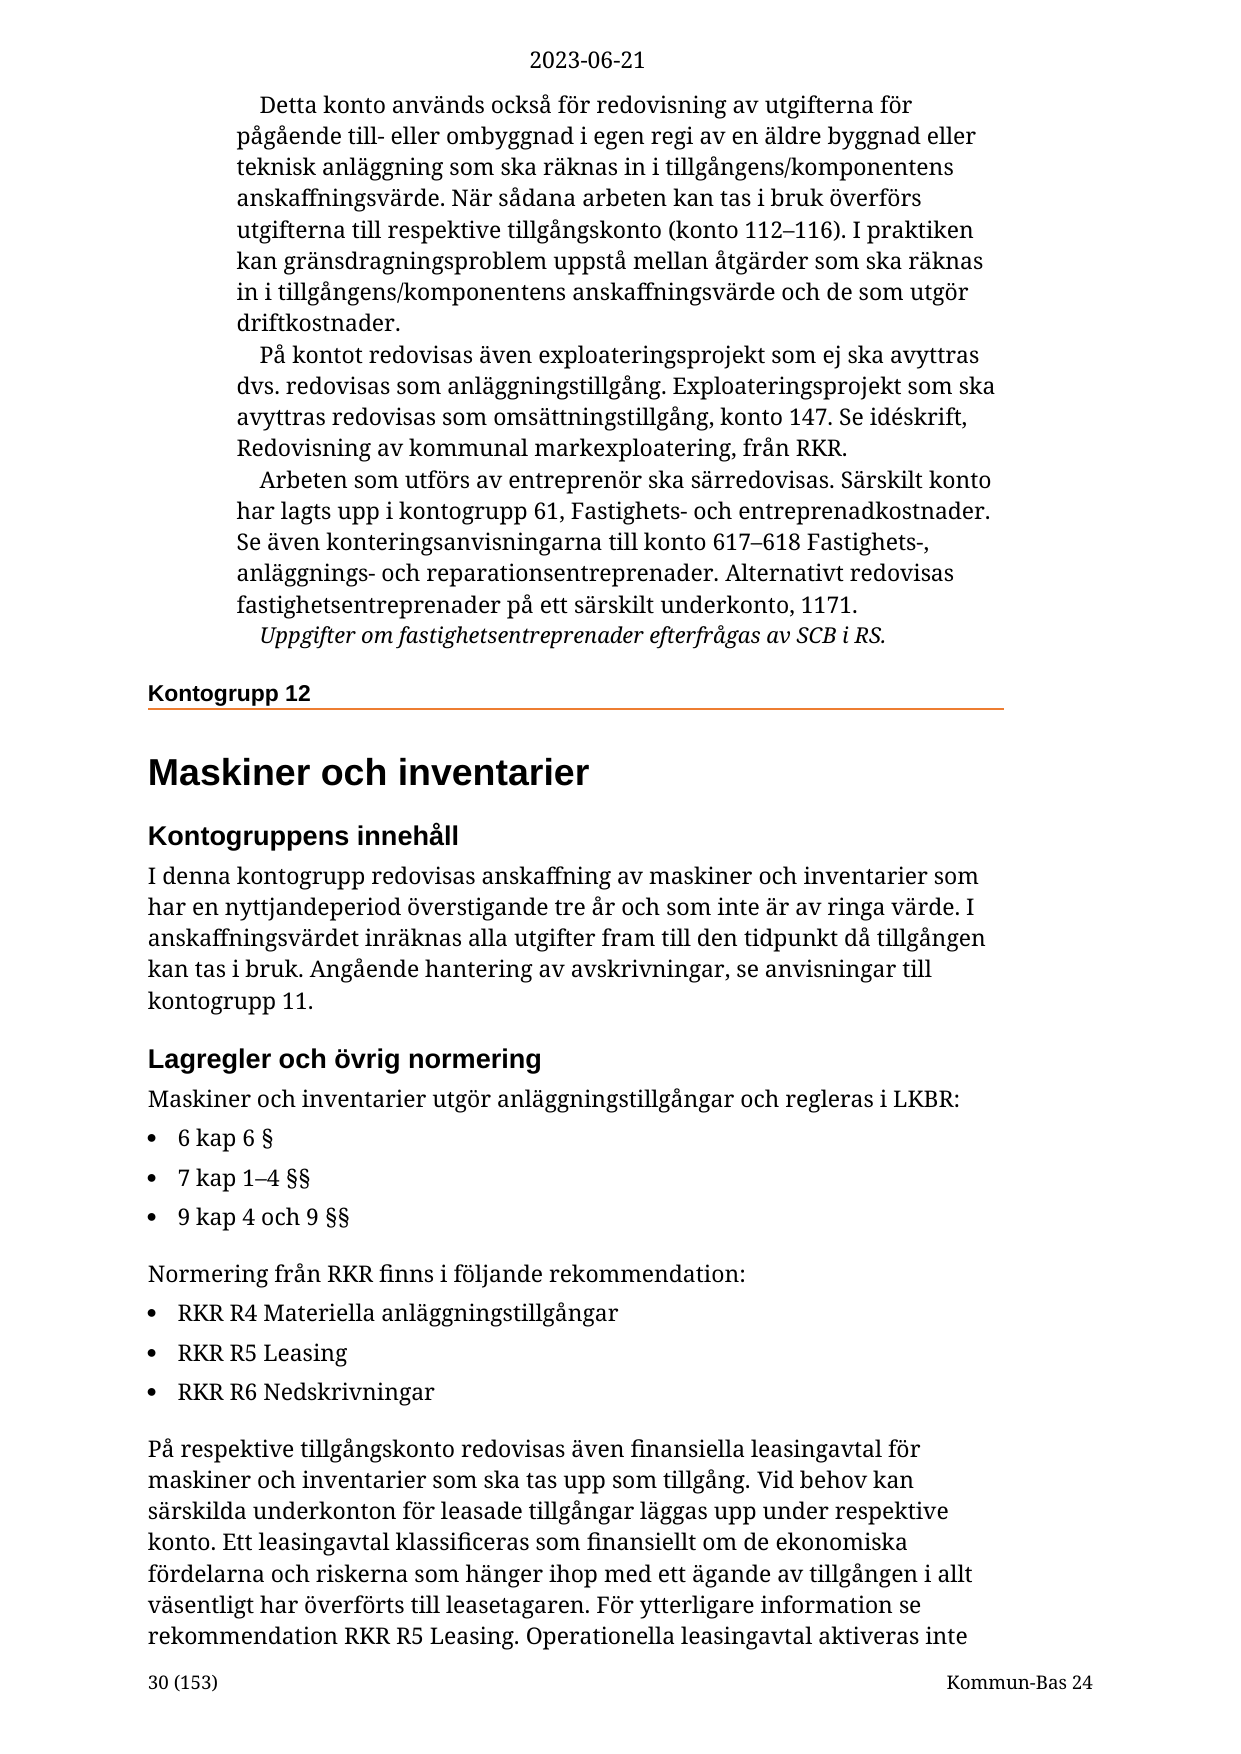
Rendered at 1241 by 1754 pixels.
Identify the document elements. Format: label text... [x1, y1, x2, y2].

text RKR R4 Materiella anläggningstillgångar [148, 1297, 1004, 1328]
text RKR R5 Leasing [148, 1337, 1004, 1368]
text Normering från RKR finns i följande rekommendation: [148, 1257, 1004, 1289]
text 6 kap 6 § [148, 1122, 1004, 1153]
text RKR R6 Nedskrivningar [148, 1376, 1004, 1407]
text Detta konto används också för redovisning av utgifterna för pågående till- eller ombyggnad i egen regi av en äldre byggnad eller teknisk anläggning som ska räknas in i tillgångens/komponentens anskaffningsvärde. När sådana arbeten kan tas i bruk överförs utgifterna till respektive tillgångskonto (konto 112–116). I praktiken kan gränsdragningsproblem uppstå mellan åtgärder som ska räknas in i tillgångens/komponentens anskaffningsvärde och de som utgör driftkostnader. [236, 89, 1004, 339]
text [148, 1432, 1004, 1651]
text På kontot redovisas även exploateringsprojekt som ej ska avyttras dvs. redovisas som anläggningstillgång. Exploateringsprojekt som ska avyttras redovisas som omsättningstillgång, konto 147. Se idéskrift, Redovisning av kommunal markexploatering, från RKR. [236, 339, 1004, 464]
subtitle Kontogruppens innehåll [148, 818, 1004, 851]
text Arbeten som utförs av entreprenör ska särredovisas. Särskilt konto har lagts upp i kontogrupp 61, Fastighets- och entreprenadkostnader. Se även konteringsanvisningarna till konto 617–618 Fastighets-, anläggnings- och reparationsentreprenader. Alternativt redovisas fastighetsentreprenader på ett särskilt underkonto, 1171. [236, 464, 1004, 620]
text Uppgifter om fastighetsentreprenader efterfrågas av SCB i RS. [236, 620, 1004, 650]
text Maskiner och inventarier utgör anläggningstillgångar och regleras i LKBR: [148, 1082, 1004, 1114]
text Kontogrupp 12 [148, 675, 1004, 708]
text I denna kontogrupp redovisas anskaffning av maskiner och inventarier som har en nyttjandeperiod överstigande tre år och som inte är av ringa värde. I anskaffningsvärdet inräknas alla utgifter fram till den tidpunkt då tillgången kan tas i bruk. Angående hantering av avskrivningar, se anvisningar till kontogrupp 11. [148, 859, 1004, 1016]
subtitle Maskiner och inventarier [148, 747, 1004, 793]
text 7 kap 1–4 §§ [148, 1162, 1004, 1193]
subtitle Lagregler och övrig normering [148, 1041, 1004, 1074]
text 9 kap 4 och 9 §§ [148, 1201, 1004, 1232]
